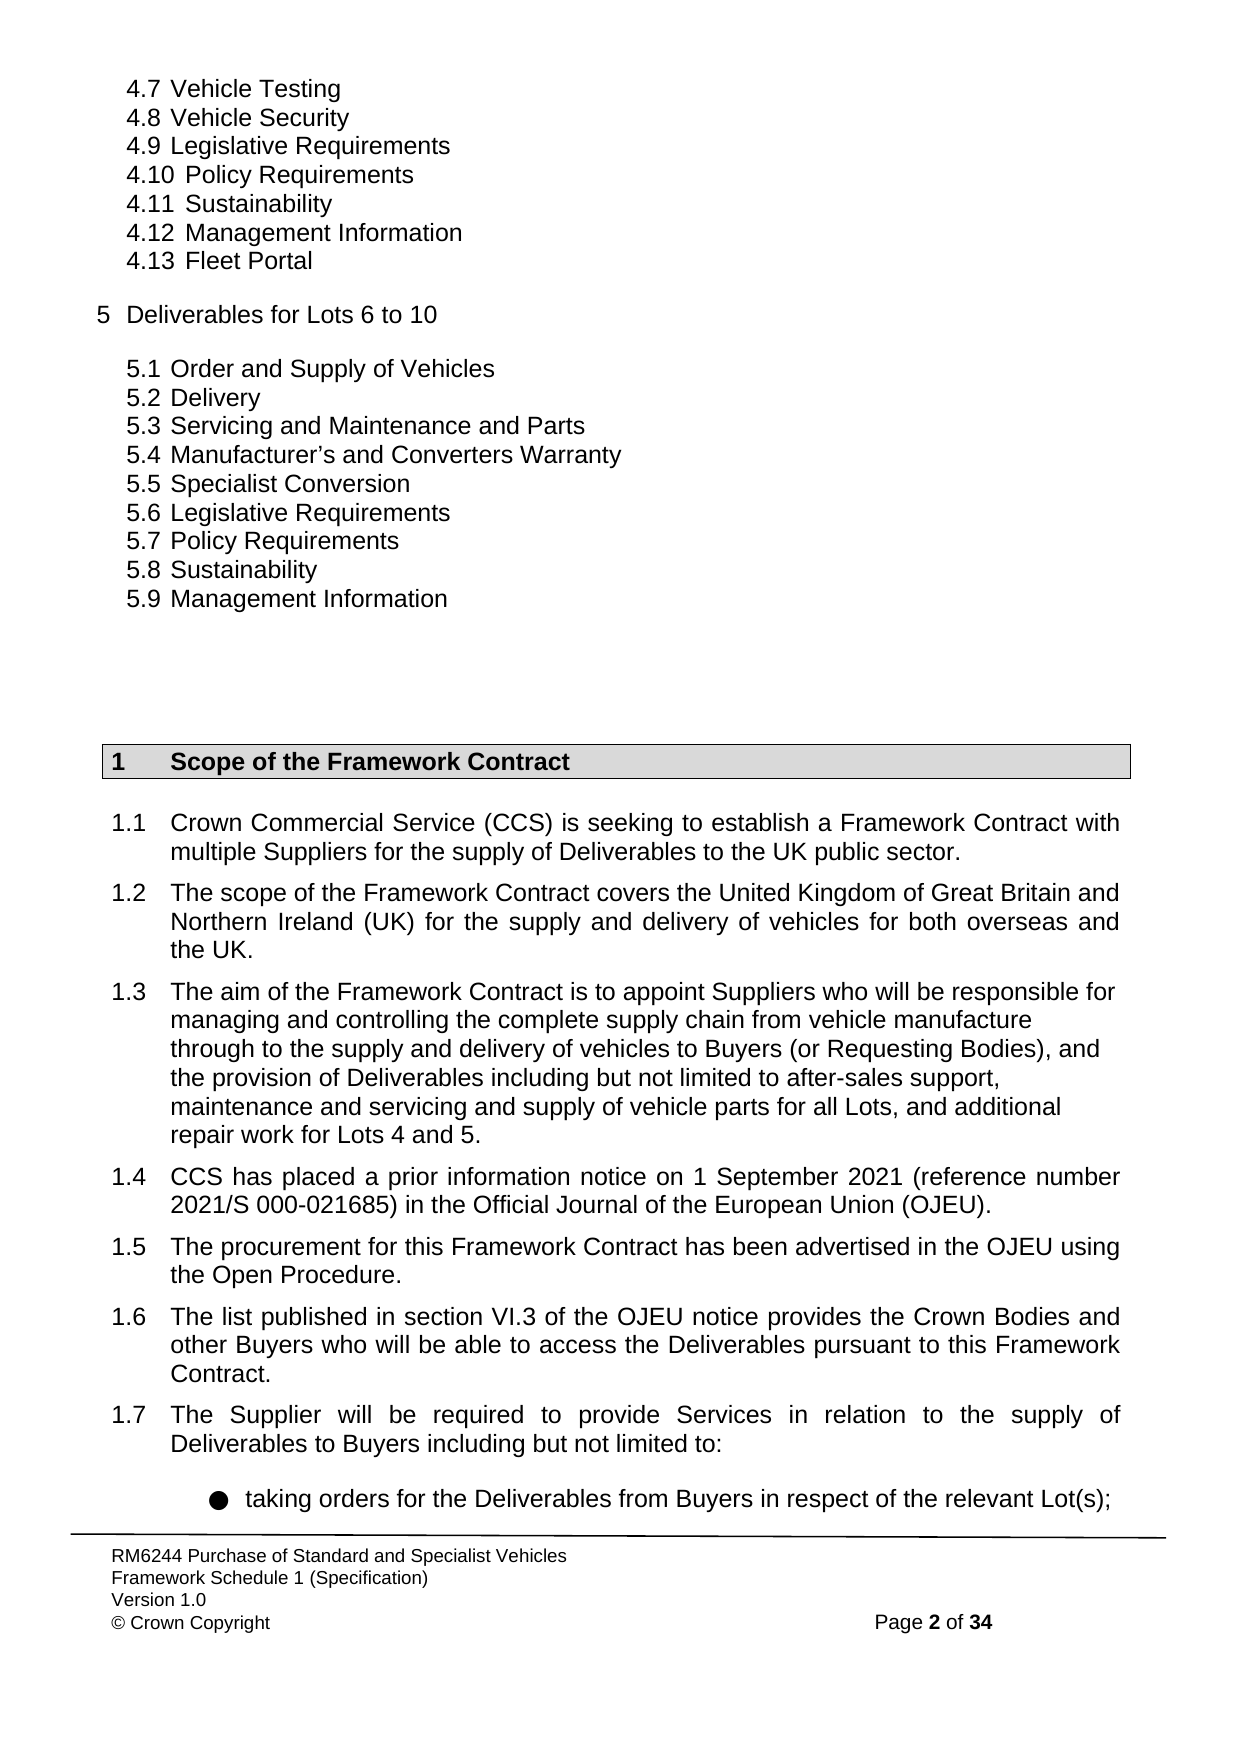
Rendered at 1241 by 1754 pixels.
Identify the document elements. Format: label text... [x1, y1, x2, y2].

text 4.8 Vehicle Security [126, 103, 1122, 131]
list taking orders for the Deliverables from Buyers in respect of the relevant Lot(s); [208, 1470, 1122, 1522]
text 5.5 Specialist Conversion [126, 469, 1122, 498]
list The procurement for this Framework Contract has been advertised in the OJEU using the Open Procedure. [111, 1232, 1122, 1289]
list The aim of the Framework Contract is to appoint Suppliers who will be responsible for managing and controlling the complete supply chain from vehicle manufacture through to the supply and delivery of vehicles to Buyers (or Requesting Bodies), and the provision of Deliverables including but not limited to after-sales support, maintenance and servicing and supply of vehicle parts for all Lots, and additional repair work for Lots 4 and 5. [111, 977, 1122, 1149]
list The list published in section VI.3 of the OJEU notice provides the Crown Bodies and other Buyers who will be able to access the Deliverables pursuant to this Framework Contract. [111, 1302, 1122, 1388]
text 4.7 Vehicle Testing [126, 74, 1122, 103]
text 5.9 Management Information [126, 584, 1122, 613]
text 4.12 Management Information [126, 218, 1122, 246]
text 4.13 Fleet Portal [126, 246, 1122, 275]
text 5.8 Sustainability [126, 555, 1122, 584]
text 5.7 Policy Requirements [126, 526, 1122, 555]
text 5.2 Delivery [126, 383, 1122, 411]
text 5.6 Legislative Requirements [126, 498, 1122, 526]
text 5 Deliverables for Lots 6 to 10 [96, 300, 1122, 329]
list The Supplier will be required to provide Services in relation to the supply of Deliverables to Buyers including but not limited to: [111, 1400, 1122, 1458]
list CCS has placed a prior information notice on 1 September 2021 (reference number 2021/S 000-021685) in the Official Journal of the European Union (OJEU). [111, 1162, 1122, 1219]
subtitle Scope of the Framework Contract [103, 745, 1130, 778]
list The scope of the Framework Contract covers the United Kingdom of Great Britain and Northern Ireland (UK) for the supply and delivery of vehicles for both overseas and the UK. [111, 878, 1122, 964]
text 4.10 Policy Requirements [126, 160, 1122, 189]
list Crown Commercial Service (CCS) is seeking to establish a Framework Contract with multiple Suppliers for the supply of Deliverables to the UK public sector. [111, 808, 1122, 865]
text 5.3 Servicing and Maintenance and Parts [126, 411, 1122, 440]
text 4.9 Legislative Requirements [126, 131, 1122, 160]
text 4.11 Sustainability [126, 189, 1122, 218]
text 5.1 Order and Supply of Vehicles [126, 354, 1122, 383]
text 5.4 Manufacturer’s and Converters Warranty [126, 440, 1122, 469]
